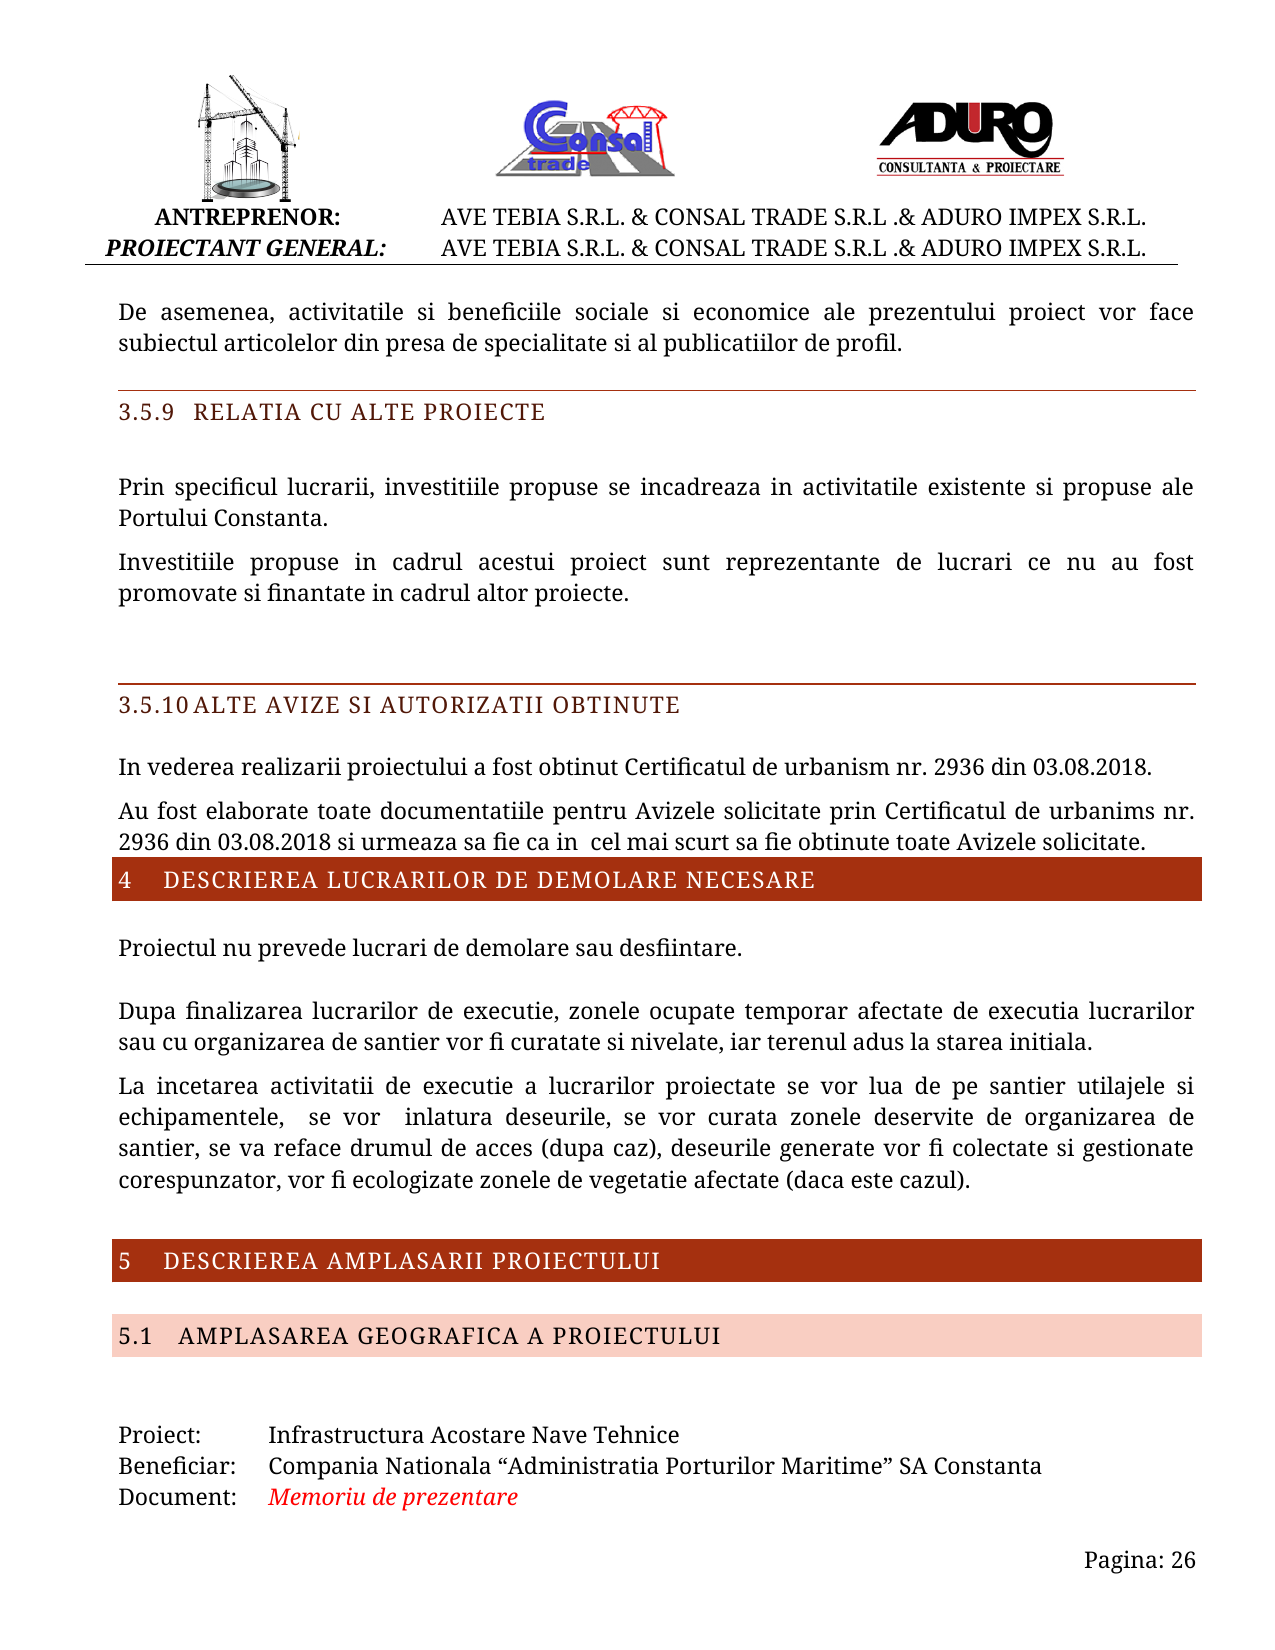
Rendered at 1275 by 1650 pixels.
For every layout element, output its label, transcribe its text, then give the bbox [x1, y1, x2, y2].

picture [489, 92, 686, 184]
subtitle amplasarea geografica a proiectului [118, 1320, 1196, 1351]
text Au fost elaborate toate documentatiile pentru Avizele solicitate prin Certificatul de urbanims nr. 2936 din 03.08.2018 si urmeaza sa fie ca in cel mai scurt sa fie obtinute toate Avizele solicitate. [118, 826, 1196, 857]
text Prin specificul lucrarii, investitiile propuse se incadreaza in activitatile existente si propuse ale Portului Constanta. [118, 470, 1196, 533]
subtitle Relatia cu alte proiecte [118, 391, 1196, 427]
subtitle Alte avize si autorizatii obtinute [118, 685, 1196, 720]
text La incetarea activitatii de executie a lucrarilor proiectate se vor lua de pe santier utilajele si echipamentele, se vor inlatura deseurile, se vor curata zonele deservite de organizarea de santier, se va reface drumul de acces (dupa caz), deseurile generate vor fi colectate si gestionate corespunzator, vor fi ecologizate zonele de vegetatie afectate (daca este cazul). [118, 1070, 1196, 1195]
text De asemenea, activitatile si beneficiile sociale si economice ale prezentului proiect vor face subiectul articolelor din presa de specialitate si al publicatiilor de profil. [118, 296, 1196, 358]
text Dupa finalizarea lucrarilor de executie, zonele ocupate temporar afectate de executia lucrarilor sau cu organizarea de santier vor fi curatate si nivelate, iar terenul adus la starea initiala. [118, 995, 1196, 1057]
text Investitiile propuse in cadrul acestui proiect sunt reprezentante de lucrari ce nu au fost promovate si finantate in cadrul altor proiecte. [118, 545, 1196, 608]
picture [875, 97, 1068, 179]
subtitle descrierea amplasarii proiectului [118, 1245, 1196, 1276]
subtitle descrierea lucrarilor de demolare necesare [118, 864, 1196, 895]
picture [195, 75, 300, 202]
text Proiectul nu prevede lucrari de demolare sau desfiintare. [118, 932, 1196, 964]
text In vederea realizarii proiectului a fost obtinut Certificatul de urbanism nr. 2936 din 03.08.2018. [118, 751, 1196, 782]
